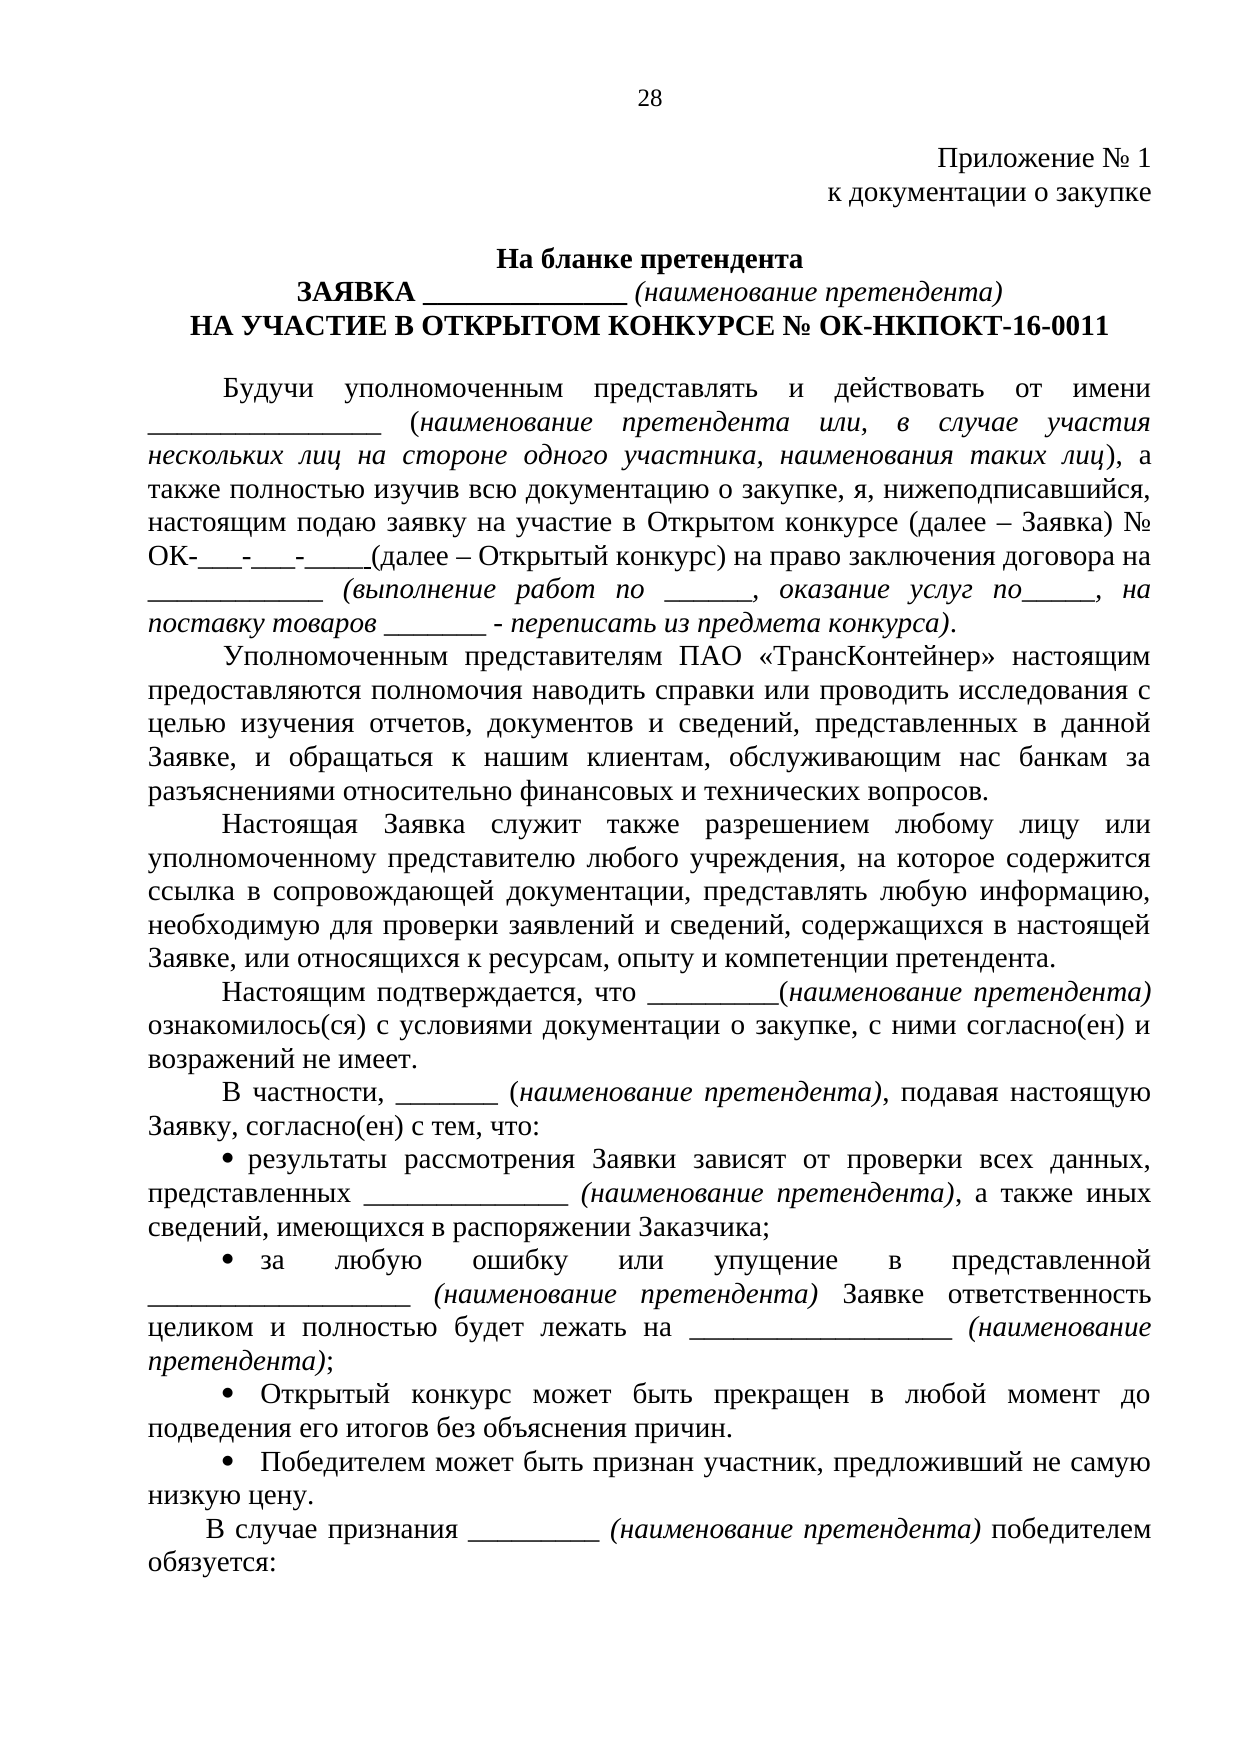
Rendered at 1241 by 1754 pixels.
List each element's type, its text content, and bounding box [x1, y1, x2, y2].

text На бланке претендента [148, 241, 1152, 274]
text Настоящим подтверждается, что _________(наименование претендента) ознакомилось(ся) с условиями документации о закупке, с ними согласно(ен) и возражений не имеет. [148, 974, 1152, 1074]
text Настоящая Заявка служит также разрешением любому лицу или уполномоченному представителю любого учреждения, на которое содержится ссылка в сопровождающей документации, представлять любую информацию, необходимую для проверки заявлений и сведений, содержащихся в настоящей Заявке, или относящихся к ресурсам, опыту и компетенции претендента. [148, 806, 1152, 974]
text Уполномоченным представителям ПАО «ТрансКонтейнер» настоящим предоставляются полномочия наводить справки или проводить исследования с целью изучения отчетов, документов и сведений, представленных в данной Заявке, и обращаться к нашим клиентам, обслуживающим нас банкам за разъяснениями относительно финансовых и технических вопросов. [148, 638, 1152, 806]
text к документации о закупке [148, 174, 1152, 207]
text Приложение № 1 [148, 140, 1152, 174]
text Будучи уполномоченным представлять и действовать от имени ________________ (наименование претендента или, в случае участия нескольких лиц на стороне одного участника, наименования таких лиц), а также полностью изучив всю документацию о закупке, я, нижеподписавшийся, настоящим подаю заявку на участие в Открытом конкурсе (далее – Заявка) № ОК-___-___-____ (далее – Открытый конкурс) на право заключения договора на ____________ (выполнение работ по ______, оказание услуг по_____, на поставку товаров _______ - переписать из предмета конкурса). [148, 370, 1152, 638]
subtitle НА УЧАСТИЕ В ОТКРЫТОМ КОНКУРСЕ № ОК-НКПОКТ-16-0011 [148, 308, 1152, 341]
list за любую ошибку или упущение в представленной __________________ (наименование претендента) Заявке ответственность целиком и полностью будет лежать на __________________ (наименование претендента); [148, 1242, 1152, 1377]
list результаты рассмотрения Заявки зависят от проверки всех данных, представленных ______________ (наименование претендента), а также иных сведений, имеющихся в распоряжении Заказчика; [148, 1142, 1152, 1242]
text В частности, _______ (наименование претендента), подавая настоящую Заявку, согласно(ен) с тем, что: [148, 1074, 1152, 1142]
list Открытый конкурс может быть прекращен в любой момент до подведения его итогов без объяснения причин. [148, 1377, 1152, 1444]
subtitle ЗАЯВКА ______________ (наименование претендента) [148, 274, 1152, 308]
list Победителем может быть признан участник, предложивший не самую низкую цену. [148, 1444, 1152, 1511]
text В случае признания _________ (наименование претендента) победителем обязуется: [148, 1511, 1152, 1578]
